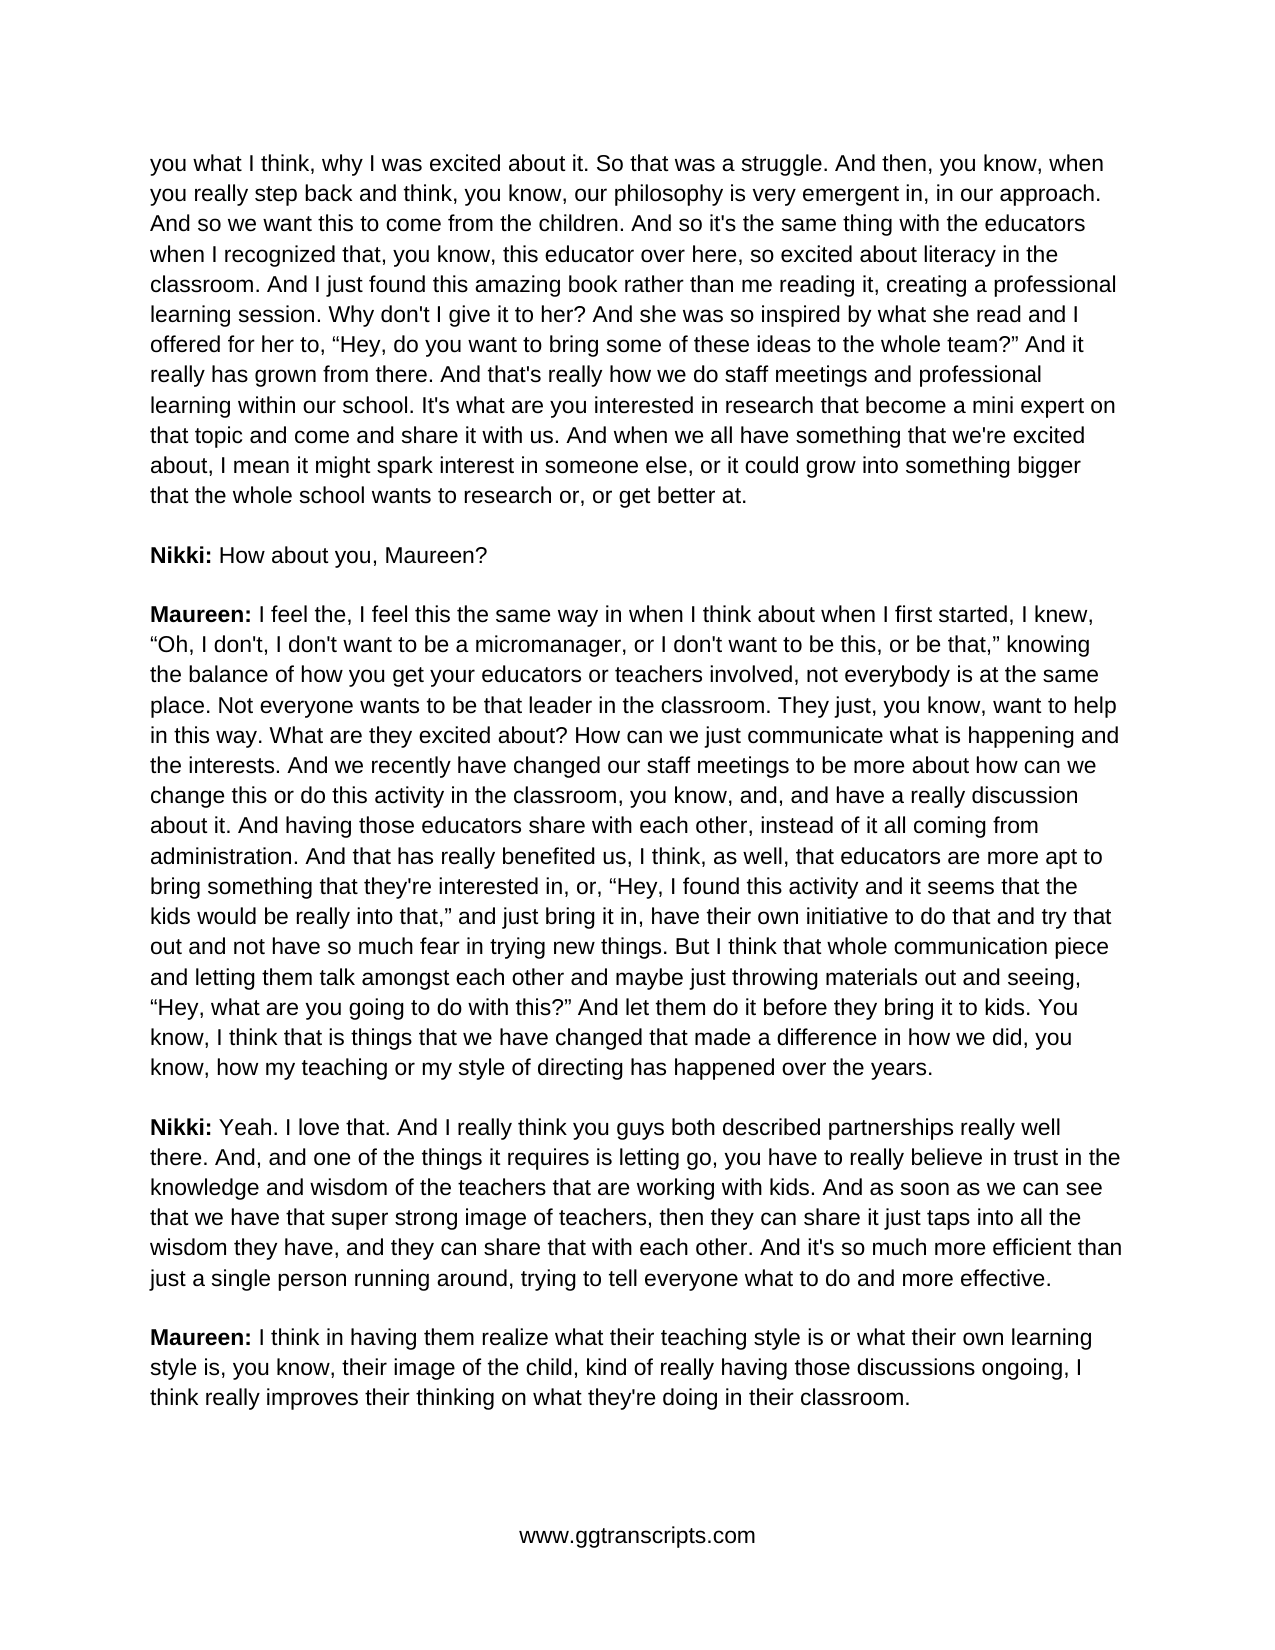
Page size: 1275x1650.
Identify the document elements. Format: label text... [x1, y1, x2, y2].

text Maureen: I feel the, I feel this the same way in when I think about when I first started, I knew, “Oh, I don't, I don't want to be a micromanager, or I don't want to be this, or be that,” knowing the balance of how you get your educators or teachers involved, not everybody is at the same place. Not everyone wants to be that leader in the classroom. They just, you know, want to help in this way. What are they excited about? How can we just communicate what is happening and the interests. And we recently have changed our staff meetings to be more about how can we change this or do this activity in the classroom, you know, and, and have a really discussion about it. And having those educators share with each other, instead of it all coming from administration. And that has really benefited us, I think, as well, that educators are more apt to bring something that they're interested in, or, “Hey, I found this activity and it seems that the kids would be really into that,” and just bring it in, have their own initiative to do that and try that out and not have so much fear in trying new things. But I think that whole communication piece and letting them talk amongst each other and maybe just throwing materials out and seeing, “Hey, what are you going to do with this?” And let them do it before they bring it to kids. You know, I think that is things that we have changed that made a difference in how we did, you know, how my teaching or my style of directing has happened over the years. [150, 601, 1125, 1081]
text Nikki: How about you, Maureen? [150, 542, 1125, 568]
text Nikki: Yeah. I love that. And I really think you guys both described partnerships really well there. And, and one of the things it requires is letting go, you have to really believe in trust in the knowledge and wisdom of the teachers that are working with kids. And as soon as we can see that we have that super strong image of teachers, then they can share it just taps into all the wisdom they have, and they can share that with each other. And it's so much more efficient than just a single person running around, trying to tell everyone what to do and more effective. [150, 1113, 1125, 1291]
text Maureen: I think in having them realize what their teaching style is or what their own learning style is, you know, their image of the child, kind of really having those discussions ongoing, I think really improves their thinking on what they're doing in their classroom. [150, 1324, 1125, 1411]
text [150, 150, 1125, 509]
